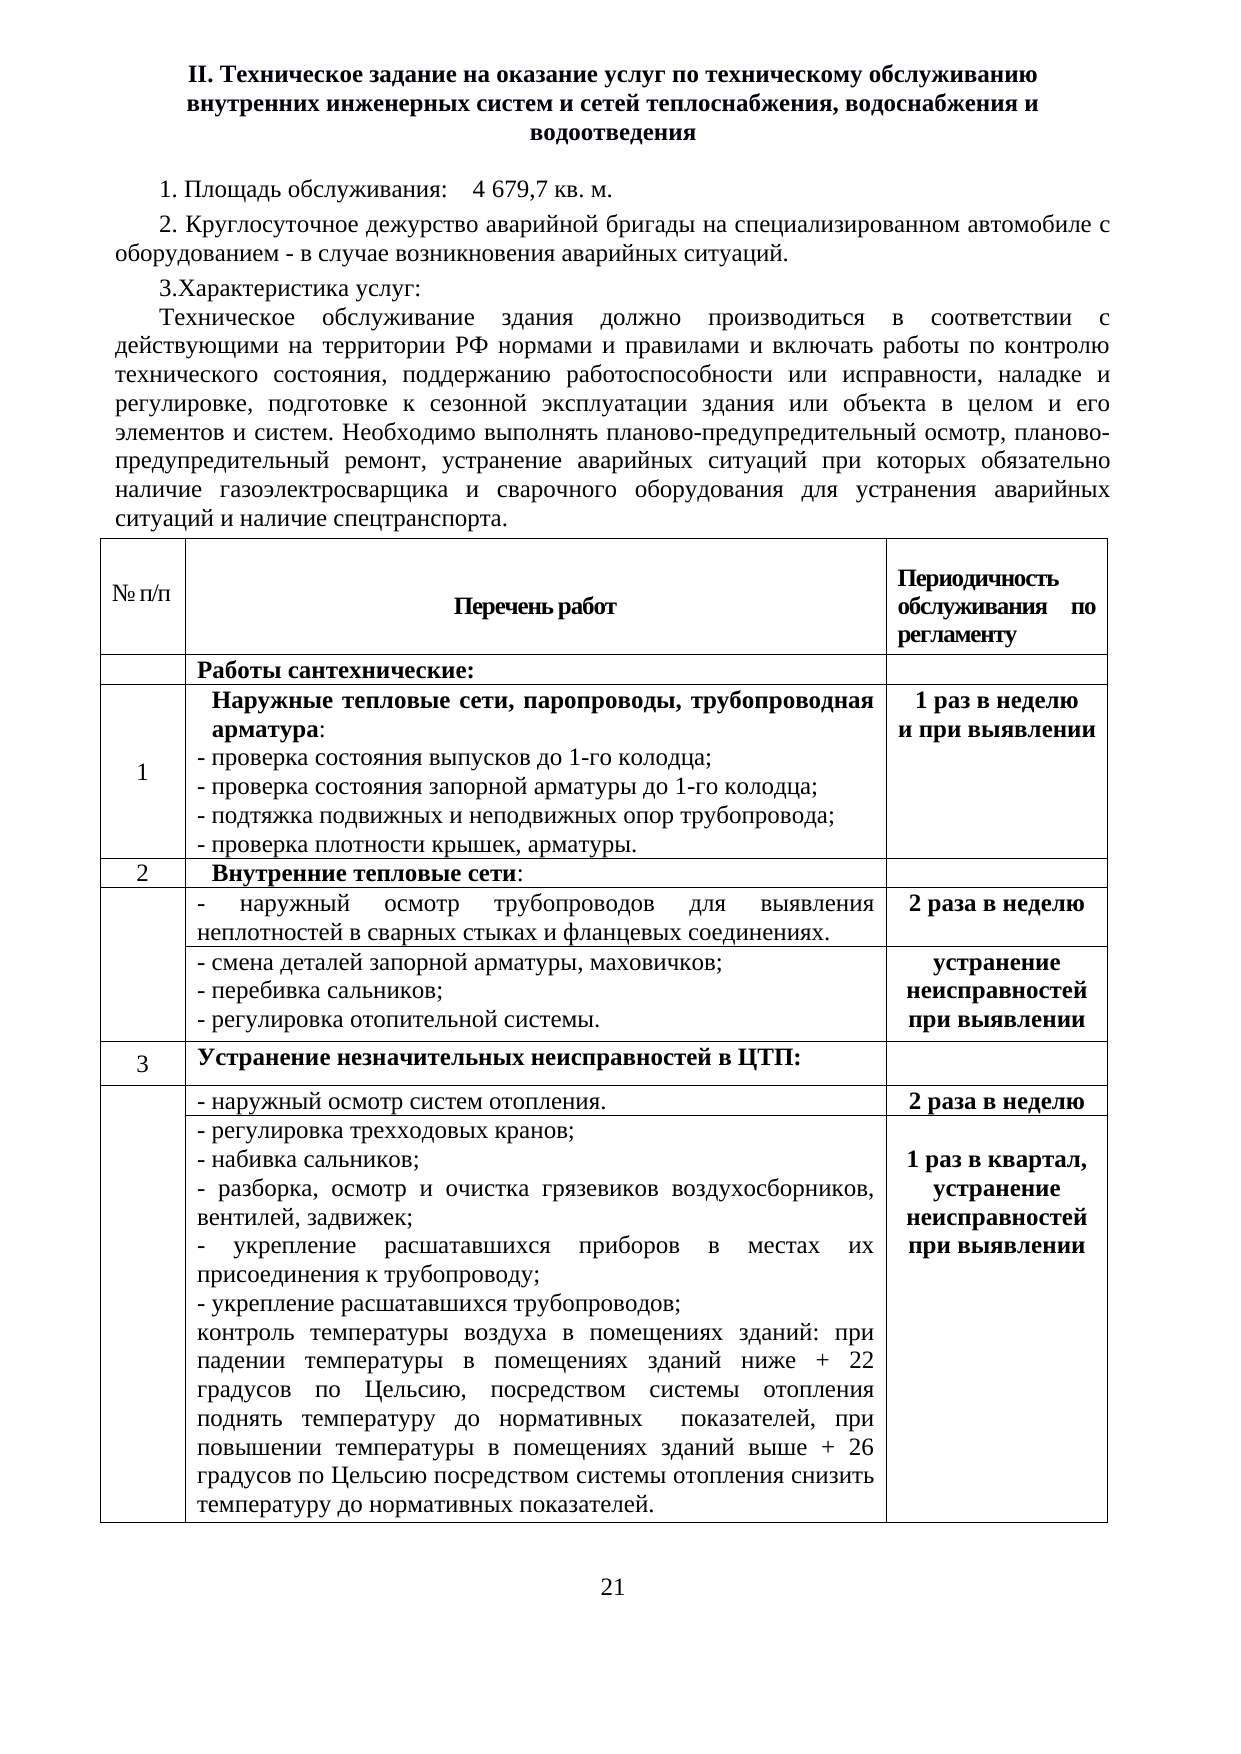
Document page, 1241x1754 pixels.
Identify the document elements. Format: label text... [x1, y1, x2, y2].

text II. Техническое задание на оказание услуг по техническому обслуживанию внутренних инженерных систем и сетей теплоснабжения, водоснабжения и водоотведения [118, 59, 1107, 145]
